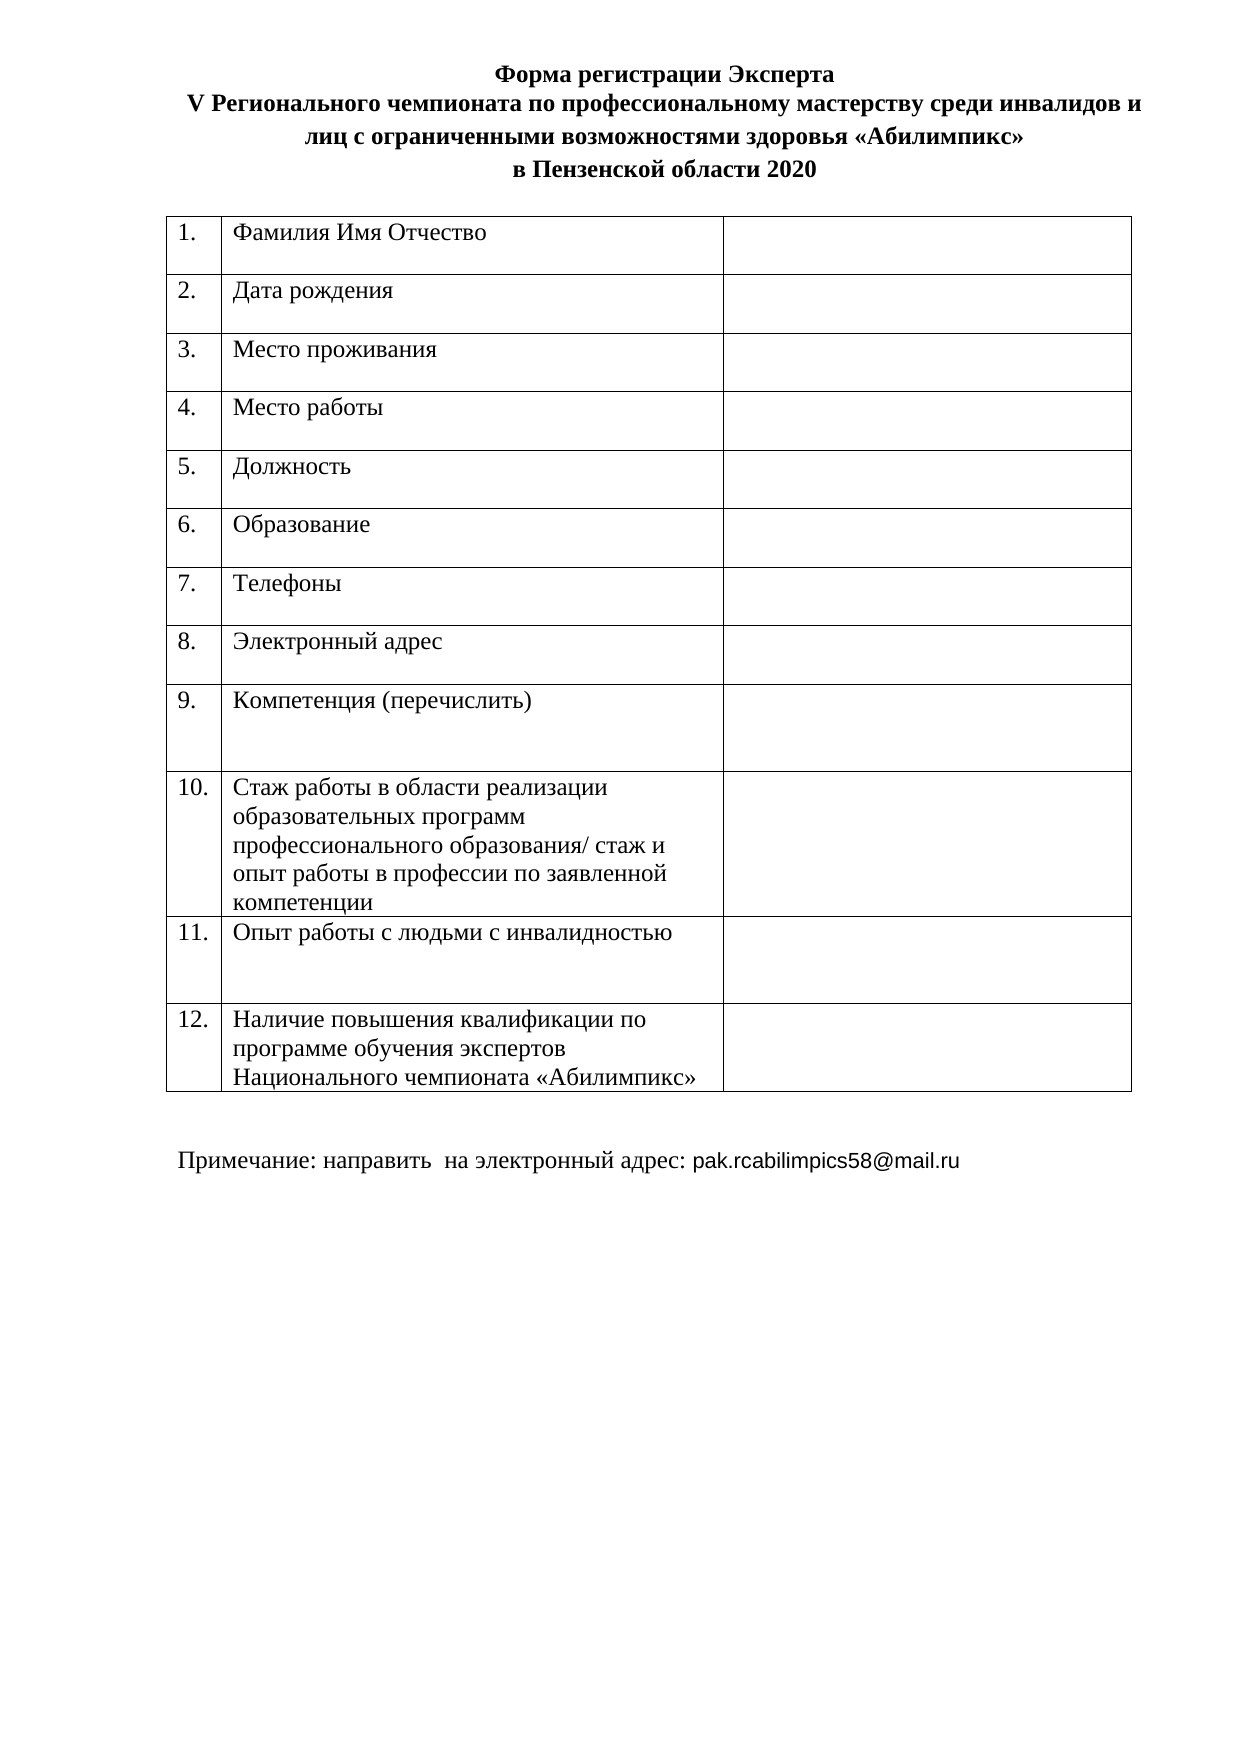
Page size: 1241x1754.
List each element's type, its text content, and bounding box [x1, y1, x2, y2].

table_cell 7. [167, 568, 221, 625]
table_cell 6. [167, 509, 221, 567]
text V Регионального чемпионата по профессиональному мастерству среди инвалидов и лиц с ограниченными возможностями здоровья «Абилимпикс» [177, 88, 1152, 149]
table_cell 9. [167, 685, 221, 771]
table_cell [724, 275, 1131, 333]
table_cell [724, 917, 1131, 1003]
table_cell [724, 451, 1131, 508]
table_cell [724, 685, 1131, 771]
table_cell Стаж работы в области реализации образовательных программ профессионального образования/ стаж и опыт работы в профессии по заявленной компетенции [222, 772, 723, 916]
table_cell 10. [167, 772, 221, 916]
text Форма регистрации Эксперта [177, 59, 1152, 88]
table_cell [724, 334, 1131, 391]
table_cell 4. [167, 392, 221, 450]
table_cell Электронный адрес [222, 626, 723, 684]
table_cell Место работы [222, 392, 723, 450]
table_cell Наличие повышения квалификации по программе обучения экспертов Национального чемпионата «Абилимпикс» [222, 1004, 723, 1091]
table_cell Дата рождения [222, 275, 723, 333]
table_cell [724, 509, 1131, 567]
table_cell 3. [167, 334, 221, 391]
table_cell 5. [167, 451, 221, 508]
table_cell 8. [167, 626, 221, 684]
table_cell [724, 772, 1131, 916]
table_cell Опыт работы с людьми с инвалидностью [222, 917, 723, 1003]
table_cell Образование [222, 509, 723, 567]
table_cell Компетенция (перечислить) [222, 685, 723, 771]
table_cell 11. [167, 917, 221, 1003]
table_cell [724, 568, 1131, 625]
table_cell 12. [167, 1004, 221, 1091]
table_header 1. [167, 217, 221, 274]
table_cell [724, 626, 1131, 684]
table_cell Должность [222, 451, 723, 508]
table_cell [724, 392, 1131, 450]
table_cell [724, 1004, 1131, 1091]
text в Пензенской области 2020 [177, 154, 1152, 183]
table_cell Место проживания [222, 334, 723, 391]
text Примечание: направить на электронный адрес: pak.rcabilimpics58@mail.ru [177, 1145, 1152, 1173]
table_header [724, 217, 1131, 274]
table_cell 2. [167, 275, 221, 333]
table_cell Телефоны [222, 568, 723, 625]
table_header Фамилия Имя Отчество [222, 217, 723, 274]
